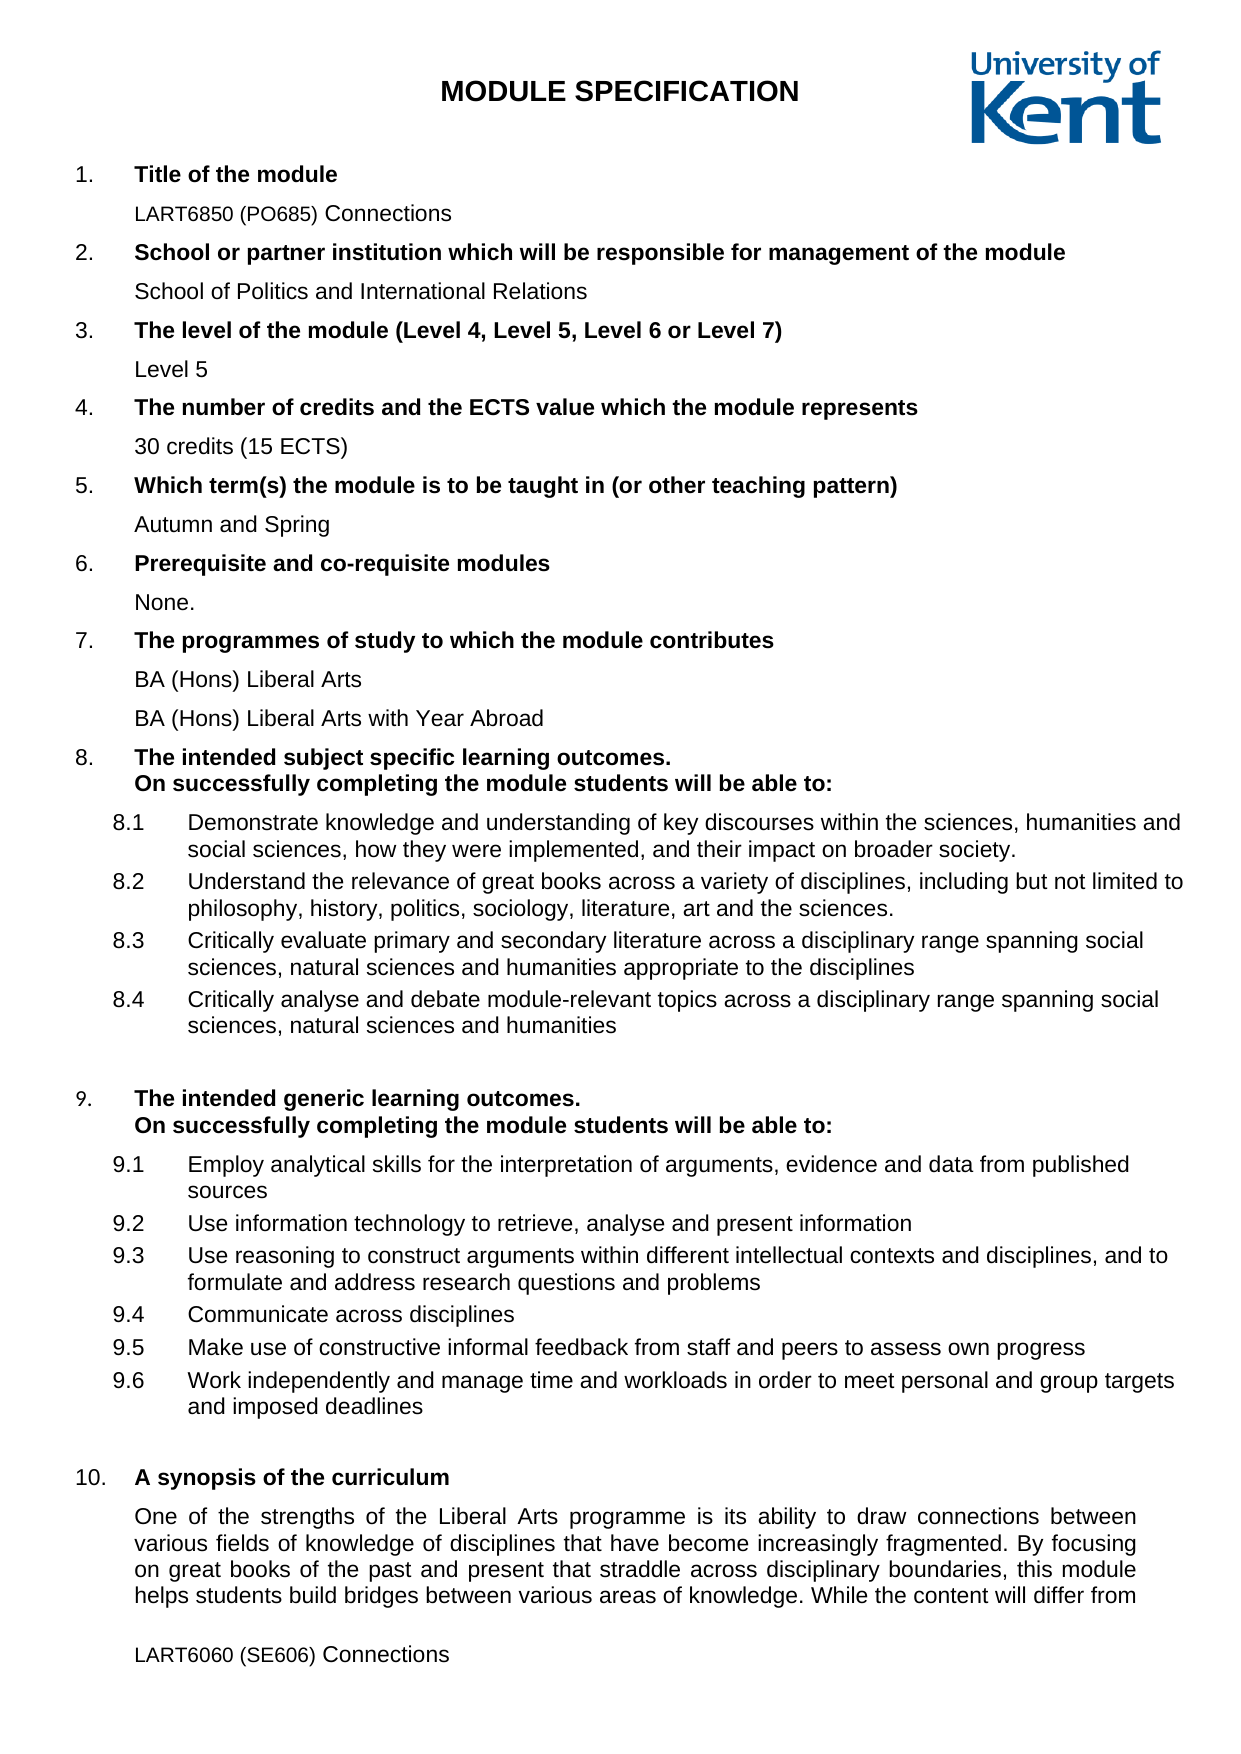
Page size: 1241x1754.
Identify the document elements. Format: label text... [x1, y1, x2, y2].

list The intended generic learning outcomes. On successfully completing the module students will be able to: [75, 1084, 1138, 1138]
list Work independently and manage time and workloads in order to meet personal and group targets and imposed deadlines [112, 1367, 1199, 1419]
list School or partner institution which will be responsible for management of the module [75, 239, 1138, 265]
list Employ analytical skills for the interpretation of arguments, evidence and data from published sources [112, 1151, 1199, 1203]
picture [970, 48, 1163, 145]
list The intended subject specific learning outcomes. On successfully completing the module students will be able to: [75, 744, 1138, 797]
list The programmes of study to which the module contributes [75, 627, 1138, 654]
list Communicate across disciplines [112, 1301, 1199, 1328]
text Autumn and Spring [134, 511, 1138, 537]
text Level 5 [134, 356, 1138, 382]
text BA (Hons) Liberal Arts [134, 666, 1138, 693]
text BA (Hons) Liberal Arts with Year Abroad [134, 705, 1138, 732]
text School of Politics and International Relations [134, 278, 1138, 304]
list Demonstrate knowledge and understanding of key discourses within the sciences, humanities and social sciences, how they were implemented, and their impact on broader society. [112, 809, 1199, 862]
list Use information technology to retrieve, analyse and present information [112, 1210, 1199, 1236]
list Title of the module [75, 161, 1138, 188]
text 30 credits (15 ECTS) [134, 433, 1138, 459]
list Understand the relevance of great books across a variety of disciplines, including but not limited to philosophy, history, politics, sociology, literature, art and the sciences. [112, 868, 1199, 921]
list Critically evaluate primary and secondary literature across a disciplinary range spanning social sciences, natural sciences and humanities appropriate to the disciplines [112, 927, 1199, 980]
text LART6850 (PO685) Connections [134, 200, 1138, 226]
list A synopsis of the curriculum [75, 1464, 1138, 1491]
list Make use of constructive informal feedback from staff and peers to assess own progress [112, 1334, 1199, 1360]
text None. [134, 589, 1138, 615]
list Use reasoning to construct arguments within different intellectual contexts and disciplines, and to formulate and address research questions and problems [112, 1242, 1199, 1295]
list Prerequisite and co-requisite modules [75, 550, 1138, 576]
list The level of the module (Level 4, Level 5, Level 6 or Level 7) [75, 317, 1138, 343]
list Critically analyse and debate module-relevant topics across a disciplinary range spanning social sciences, natural sciences and humanities [112, 986, 1199, 1039]
list The number of credits and the ECTS value which the module represents [75, 394, 1138, 421]
list Which term(s) the module is to be taught in (or other teaching pattern) [75, 472, 1138, 498]
